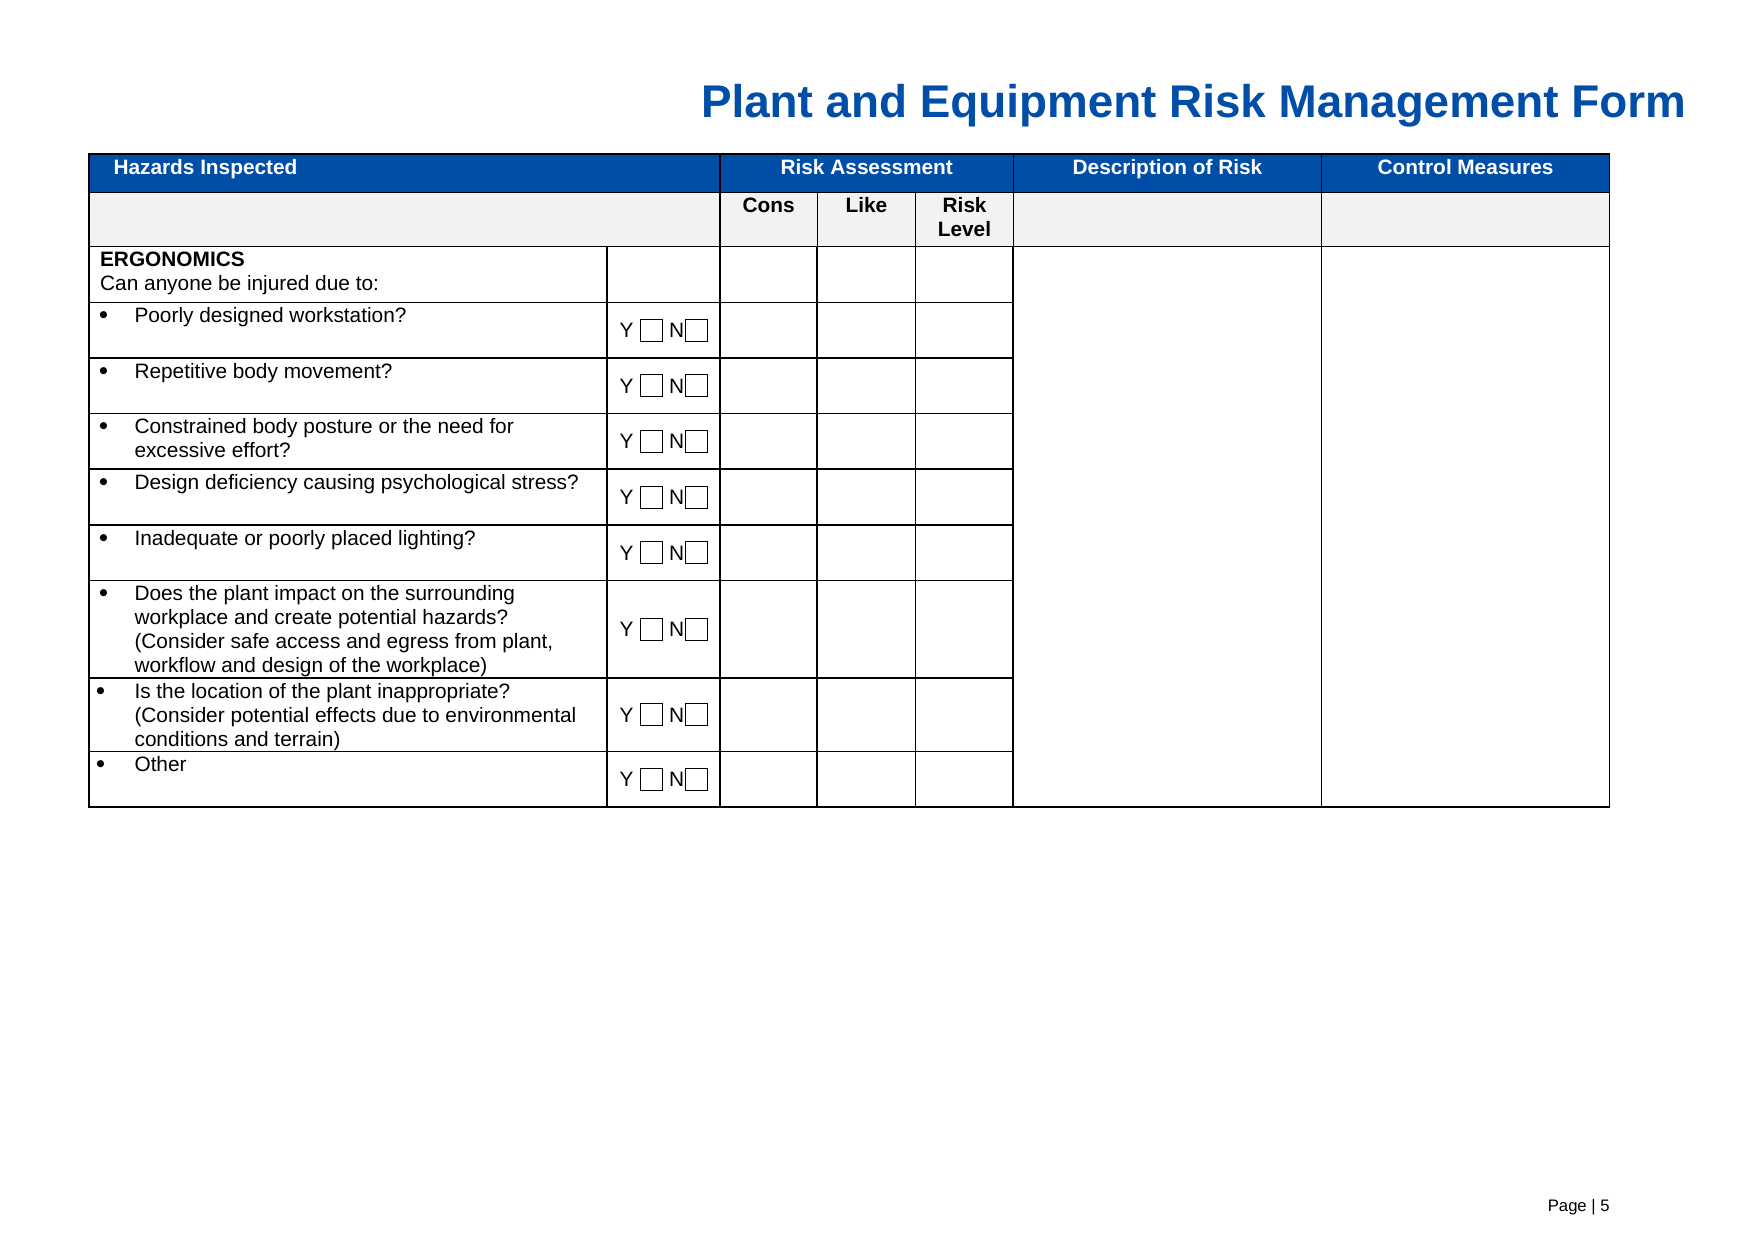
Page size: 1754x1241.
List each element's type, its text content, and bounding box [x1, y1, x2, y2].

table_cell [916, 414, 1012, 468]
table_cell [721, 679, 816, 751]
table_cell [1014, 193, 1321, 246]
table_cell [721, 359, 816, 413]
table_cell [721, 414, 816, 468]
table_cell [818, 303, 915, 357]
table_cell [916, 526, 1012, 579]
table_cell [721, 526, 816, 579]
table_cell Constrained body posture or the need for excessive effort? [90, 414, 606, 468]
table_cell Like [818, 193, 915, 246]
table_cell [1014, 247, 1321, 806]
table_cell [608, 247, 719, 301]
table_cell [1322, 193, 1609, 246]
table_cell Risk Level [916, 193, 1013, 246]
table_header Description of Risk [1014, 155, 1321, 192]
table_cell [818, 247, 915, 301]
table_cell [916, 247, 1012, 301]
table_cell [721, 470, 816, 524]
table_cell [1322, 247, 1609, 806]
table_cell [916, 679, 1012, 751]
table_cell [818, 752, 915, 806]
table_cell Y N [608, 470, 719, 524]
table_cell [916, 470, 1012, 524]
table_cell [721, 581, 816, 677]
table_cell Does the plant impact on the surrounding workplace and create potential hazards? (Consider safe access and egress from plant, workflow and design of the workplace) [90, 581, 606, 677]
table_cell Design deficiency causing psychological stress? [90, 470, 606, 524]
table_cell [916, 359, 1012, 413]
table_cell Repetitive body movement? [90, 359, 606, 413]
table_cell ERGONOMICS Can anyone be injured due to: [90, 247, 606, 301]
table_cell Y N [608, 679, 719, 751]
table_header Control Measures [1322, 155, 1609, 192]
table_cell Y N [608, 752, 719, 806]
table_cell [818, 526, 915, 579]
table_cell [818, 581, 915, 677]
table_cell Y N [608, 414, 719, 468]
table_cell Cons [721, 193, 817, 246]
table_header Hazards Inspected [90, 155, 719, 192]
table_cell Is the location of the plant inappropriate? (Consider potential effects due to environmental conditions and terrain) [90, 679, 606, 751]
table_cell Other [90, 752, 606, 806]
table_cell Y N [608, 303, 719, 357]
table_cell Inadequate or poorly placed lighting? [90, 526, 606, 579]
table_header Risk Assessment [721, 155, 1013, 192]
table_cell [90, 193, 719, 246]
table_cell Poorly designed workstation? [90, 303, 606, 357]
table_cell [916, 752, 1012, 806]
table_cell [916, 581, 1012, 677]
table_cell [721, 247, 816, 301]
table_cell [916, 303, 1012, 357]
table_cell Y N [608, 359, 719, 413]
table_cell Y N [608, 581, 719, 677]
table_cell [721, 303, 816, 357]
table_cell [818, 414, 915, 468]
table_cell [818, 359, 915, 413]
table_cell Y N [608, 526, 719, 579]
table_cell [818, 679, 915, 751]
table_cell [818, 470, 915, 524]
table_cell [721, 752, 816, 806]
